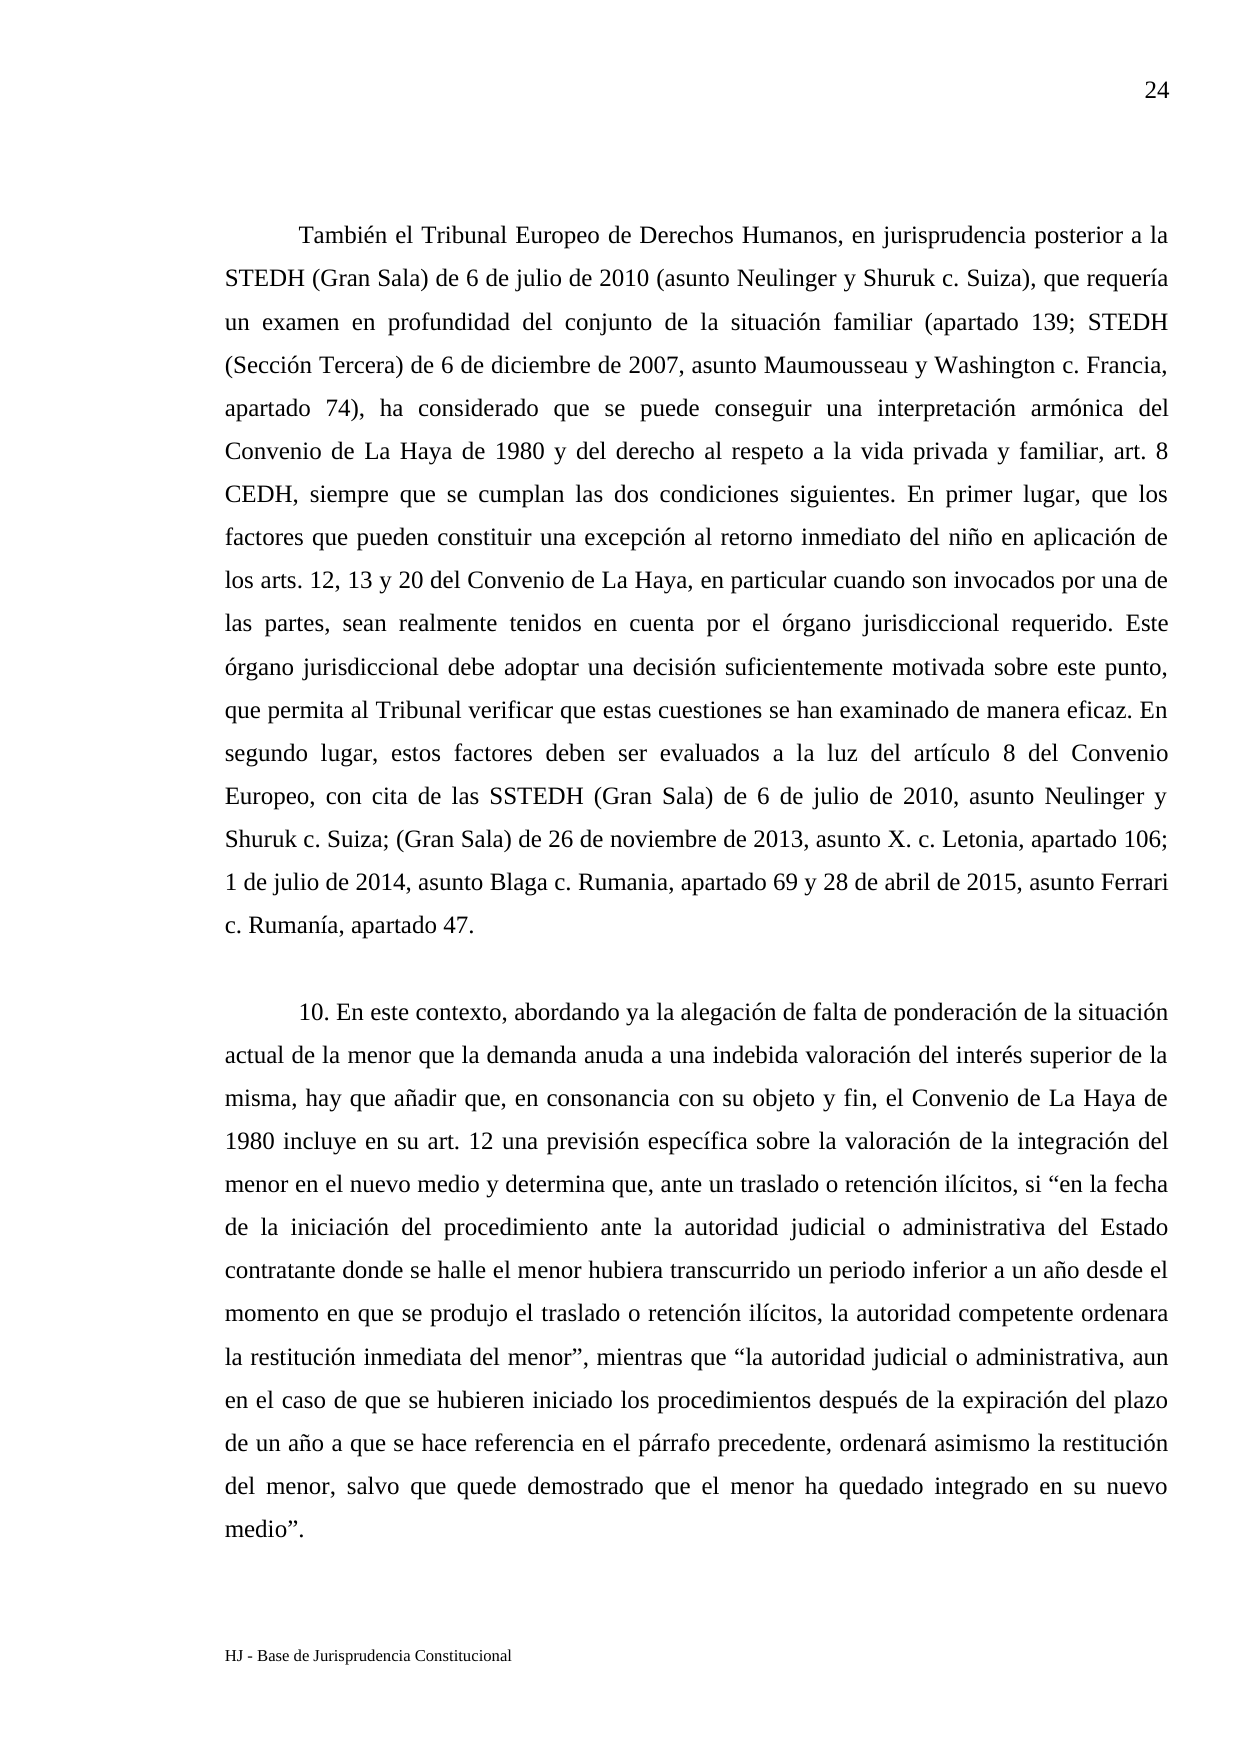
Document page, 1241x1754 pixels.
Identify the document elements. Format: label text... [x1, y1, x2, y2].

text También el Tribunal Europeo de Derechos Humanos, en jurisprudencia posterior a la STEDH (Gran Sala) de 6 de julio de 2010 (asunto Neulinger y Shuruk c. Suiza), que requería un examen en profundidad del conjunto de la situación familiar (apartado 139; STEDH (Sección Tercera) de 6 de diciembre de 2007, asunto Maumousseau y Washington c. Francia, apartado 74), ha considerado que se puede conseguir una interpretación armónica del Convenio de La Haya de 1980 y del derecho al respeto a la vida privada y familiar, art. 8 CEDH, siempre que se cumplan las dos condiciones siguientes. En primer lugar, que los factores que pueden constituir una excepción al retorno inmediato del niño en aplicación de los arts. 12, 13 y 20 del Convenio de La Haya, en particular cuando son invocados por una de las partes, sean realmente tenidos en cuenta por el órgano jurisdiccional requerido. Este órgano jurisdiccional debe adoptar una decisión suficientemente motivada sobre este punto, que permita al Tribunal verificar que estas cuestiones se han examinado de manera eficaz. En segundo lugar, estos factores deben ser evaluados a la luz del artículo 8 del Convenio Europeo, con cita de las SSTEDH (Gran Sala) de 6 de julio de 2010, asunto Neulinger y Shuruk c. Suiza; (Gran Sala) de 26 de noviembre de 2013, asunto X. c. Letonia, apartado 106; 1 de julio de 2014, asunto Blaga c. Rumania, apartado 69 y 28 de abril de 2015, asunto Ferrari c. Rumanía, apartado 47. [224, 220, 1169, 939]
text 10. En este contexto, abordando ya la alegación de falta de ponderación de la situación actual de la menor que la demanda anuda a una indebida valoración del interés superior de la misma, hay que añadir que, en consonancia con su objeto y fin, el Convenio de La Haya de 1980 incluye en su art. 12 una previsión específica sobre la valoración de la integración del menor en el nuevo medio y determina que, ante un traslado o retención ilícitos, si “en la fecha de la iniciación del procedimiento ante la autoridad judicial o administrativa del Estado contratante donde se halle el menor hubiera transcurrido un periodo inferior a un año desde el momento en que se produjo el traslado o retención ilícitos, la autoridad competente ordenara la restitución inmediata del menor”, mientras que “la autoridad judicial o administrativa, aun en el caso de que se hubieren iniciado los procedimientos después de la expiración del plazo de un año a que se hace referencia en el párrafo precedente, ordenará asimismo la restitución del menor, salvo que quede demostrado que el menor ha quedado integrado en su nuevo medio”. [224, 997, 1169, 1543]
